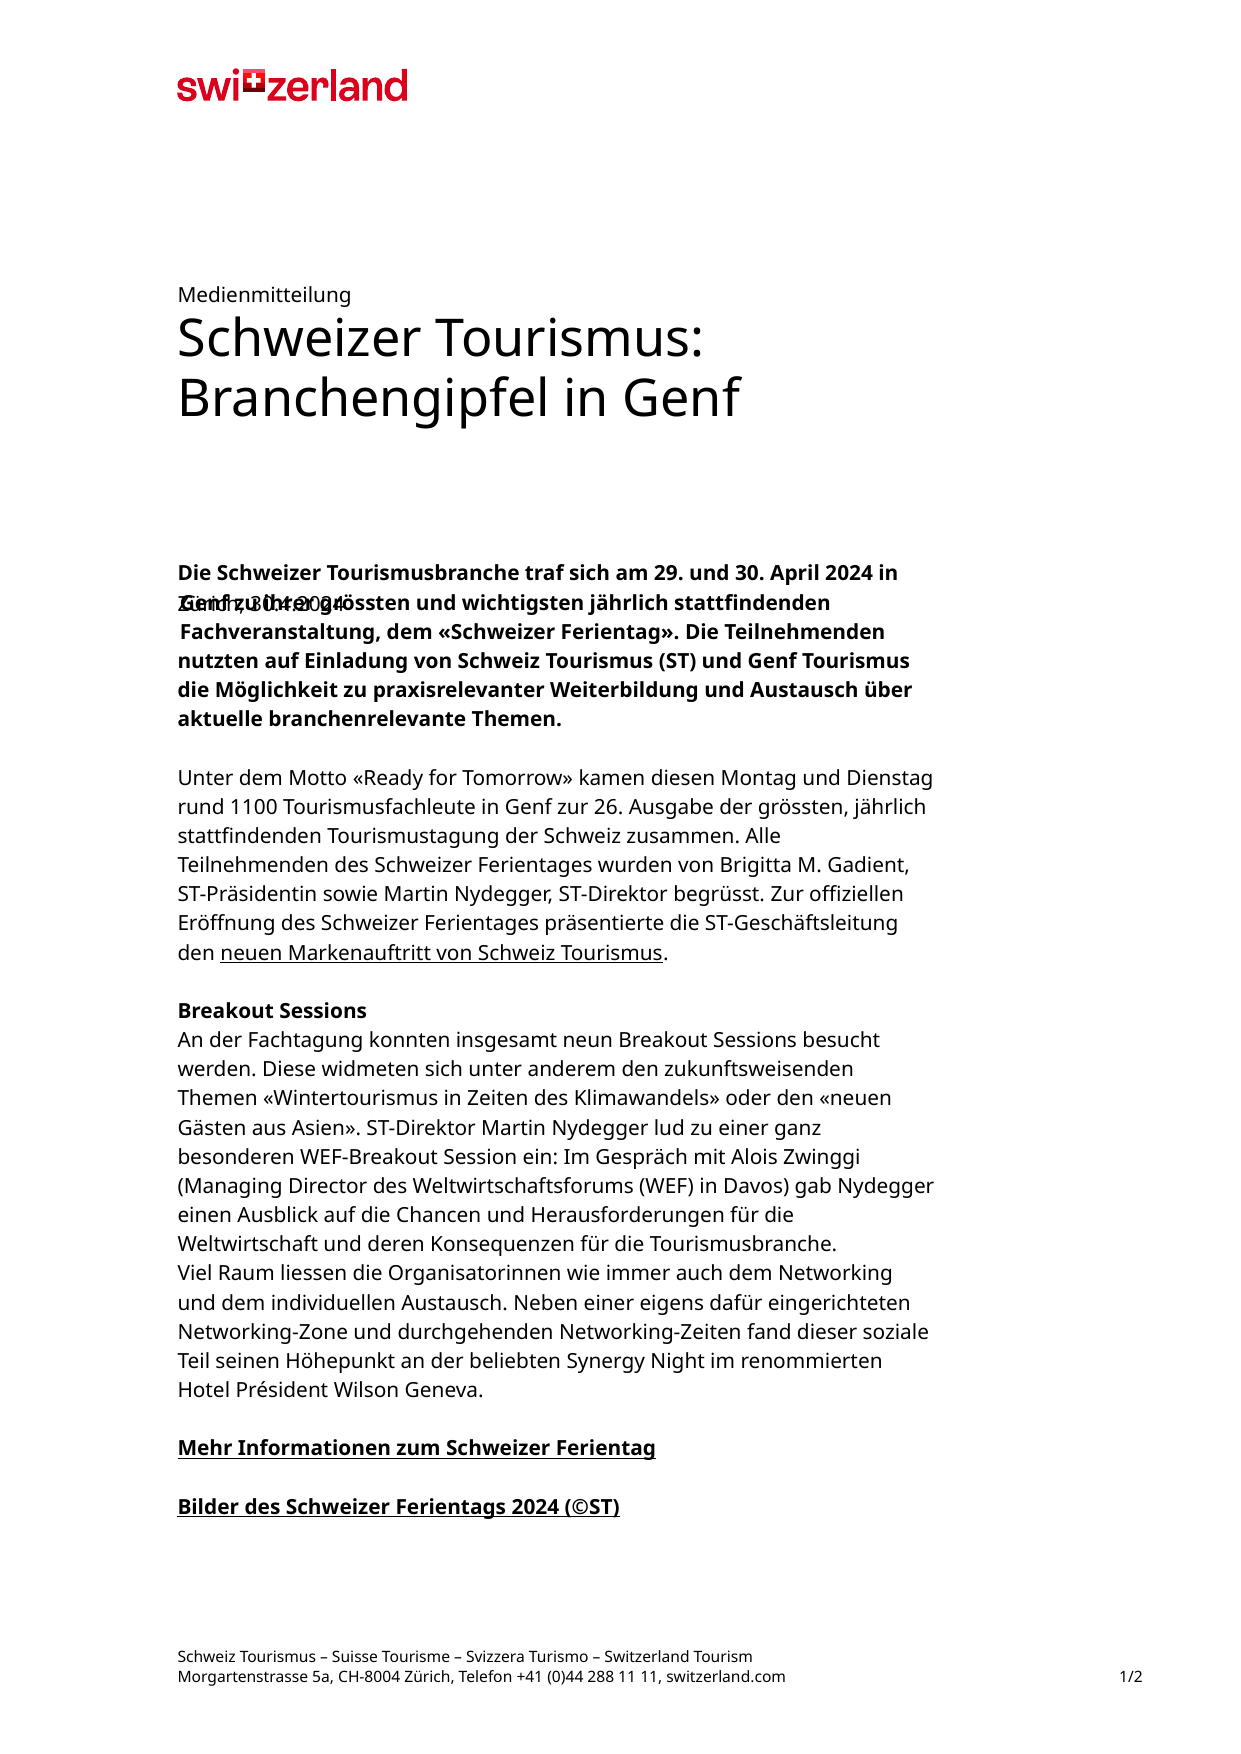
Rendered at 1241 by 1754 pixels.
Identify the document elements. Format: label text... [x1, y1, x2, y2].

text Viel Raum liessen die Organisatorinnen wie immer auch dem Networking und dem individuellen Austausch. Neben einer eigens dafür eingerichteten Networking-Zone und durchgehenden Networking-Zeiten fand dieser soziale Teil seinen Höhepunkt an der beliebten Synergy Night im renommierten Hotel Président Wilson Geneva. [177, 1258, 936, 1404]
text Bilder des Schweizer Ferientags 2024 (©ST) [177, 1491, 936, 1520]
text An der Fachtagung konnten insgesamt neun Breakout Sessions besucht werden. Diese widmeten sich unter anderem den zukunftsweisenden Themen «Wintertourismus in Zeiten des Klimawandels» oder den «neuen Gästen aus Asien». ST-Direktor Martin Nydegger lud zu einer ganz besonderen WEF-Breakout Session ein: Im Gespräch mit Alois Zwinggi (Managing Director des Weltwirtschaftsforums (WEF) in Davos) gab Nydegger einen Ausblick auf die Chancen und Herausforderungen für die Weltwirtschaft und deren Konsequenzen für die Tourismusbranche. [177, 1024, 936, 1258]
text Mehr Informationen zum Schweizer Ferientag [177, 1433, 936, 1462]
text Die Schweizer Tourismusbranche traf sich am 29. und 30. April 2024 in Genf zu ihrer grössten und wichtigsten jährlich stattfindenden Fachveranstaltung, dem «Schweizer Ferientag». Die Teilnehmenden nutzten auf Einladung von Schweiz Tourismus (ST) und Genf Tourismus die Möglichkeit zu praxisrelevanter Weiterbildung und Austausch über aktuelle branchenrelevante Themen. [177, 558, 936, 733]
text Breakout Sessions [177, 995, 936, 1024]
text Unter dem Motto «Ready for Tomorrow» kamen diesen Montag und Dienstag rund 1100 Tourismusfachleute in Genf zur 26. Ausgabe der grössten, jährlich stattfindenden Tourismustagung der Schweiz zusammen. Alle Teilnehmenden des Schweizer Ferientages wurden von Brigitta M. Gadient, ST-Präsidentin sowie Martin Nydegger, ST-Direktor begrüsst. Zur offiziellen Eröffnung des Schweizer Ferientages präsentierte die ST-Geschäftsleitung den neuen Markenauftritt von Schweiz Tourismus. [177, 762, 936, 966]
title Schweizer Tourismus: Branchengipfel in Genf [177, 308, 936, 429]
